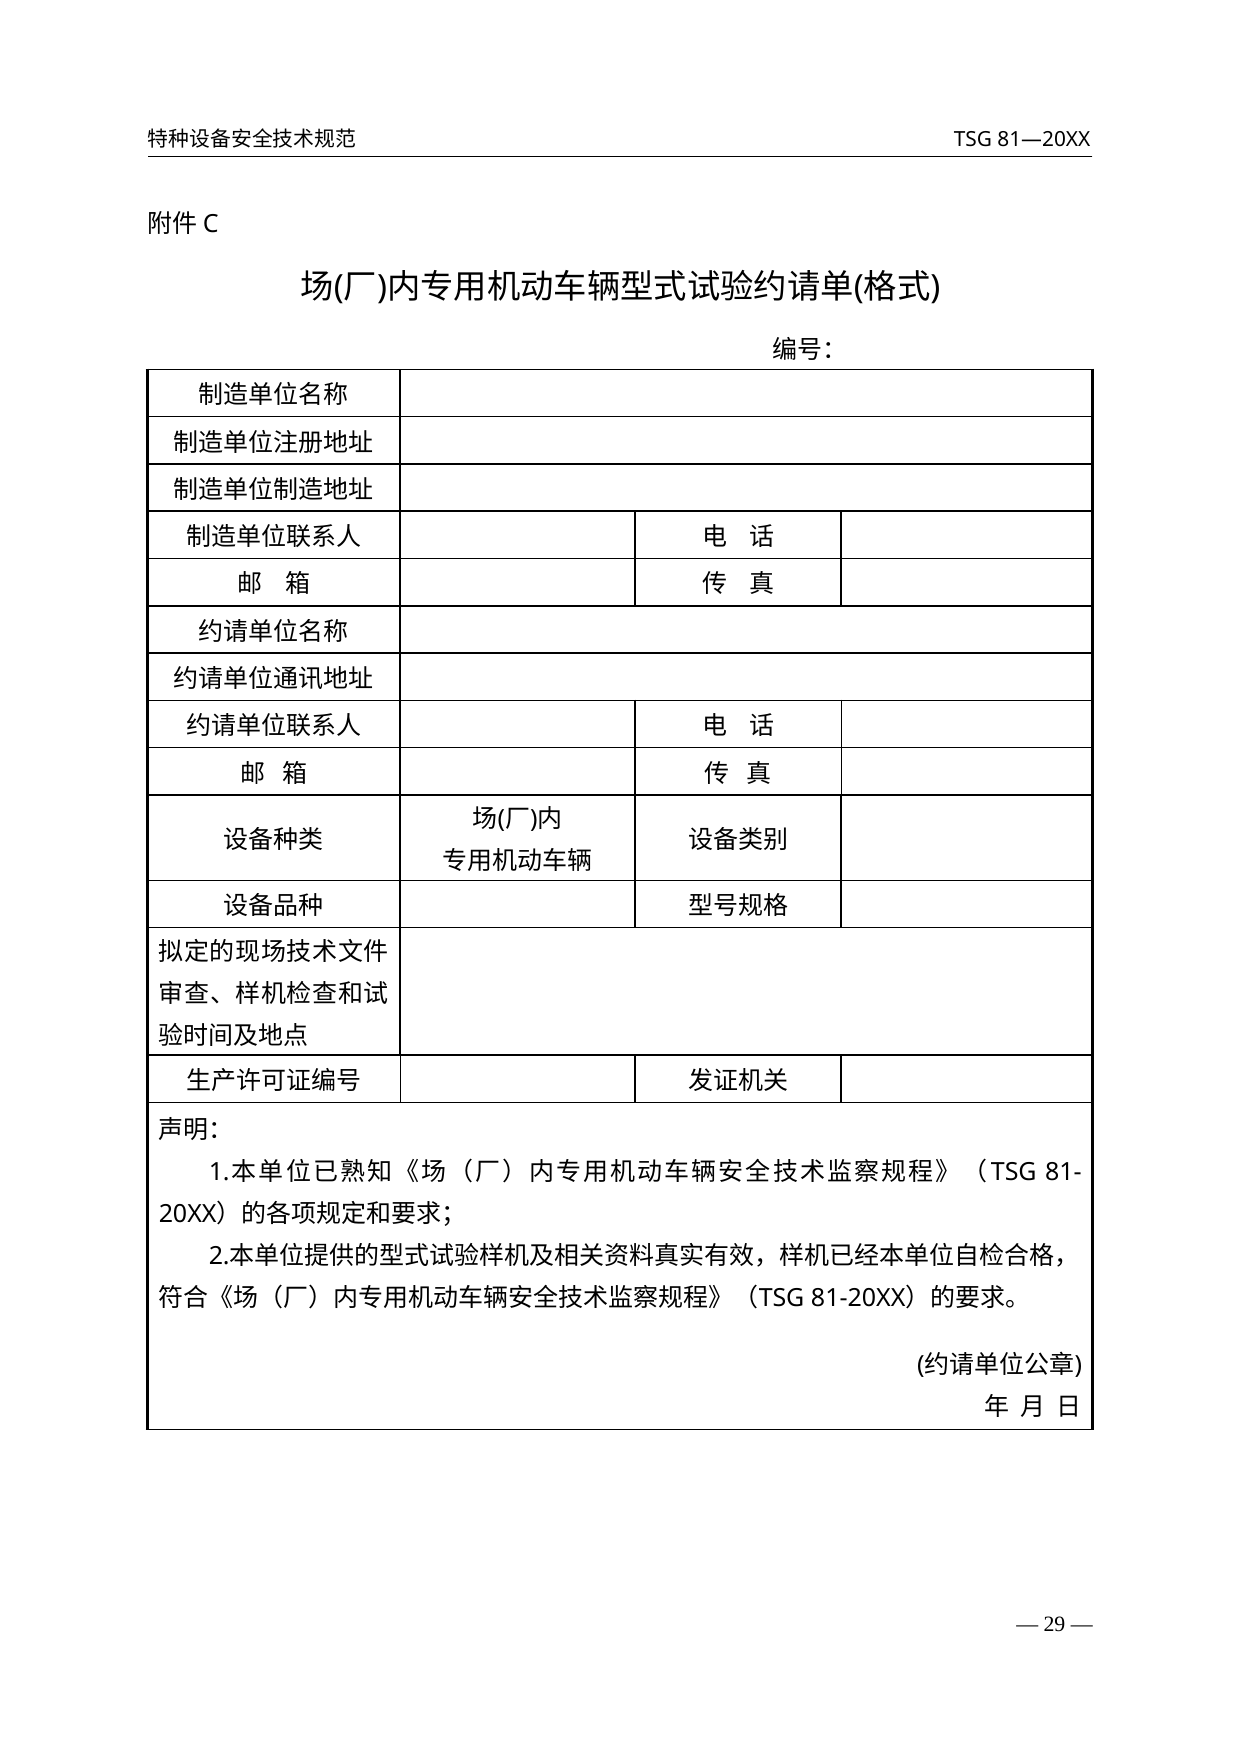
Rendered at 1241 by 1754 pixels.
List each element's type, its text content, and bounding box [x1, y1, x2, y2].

table_cell [401, 928, 1091, 1054]
table_cell 邮 箱 [149, 748, 399, 794]
table_cell 拟定的现场技术文件审查、样机检查和试验时间及地点 [149, 928, 399, 1054]
table_cell 制造单位制造地址 [149, 465, 399, 510]
table_cell [401, 465, 1091, 510]
text 编号： [148, 326, 1092, 368]
table_cell 制造单位联系人 [149, 512, 399, 558]
table_cell [401, 1056, 634, 1102]
text 场(厂)内专用机动车辆型式试验约请单(格式) [148, 242, 1092, 326]
table_cell 生产许可证编号 [149, 1056, 400, 1102]
table_cell [842, 748, 1091, 794]
table_cell 邮 箱 [149, 559, 399, 605]
table_cell 电 话 [636, 512, 840, 558]
table_cell 发证机关 [636, 1056, 840, 1102]
table_cell [401, 559, 634, 605]
table_cell [401, 417, 1091, 463]
table_cell 声明： 1.本单位已熟知《场（厂）内专用机动车辆安全技术监察规程》（TSG 81-20XX）的各项规定和要求； 2.本单位提供的型式试验样机及相关资料真实有效，样机已经本单位自检合格，符合《场（厂）内专用机动车辆安全技术监察规程》（TSG 81-20XX）的要求。 (约请单位公章) 年 月 日 [149, 1103, 1091, 1429]
table_cell [401, 881, 634, 927]
table_header [401, 370, 1091, 416]
table_cell [401, 654, 1091, 699]
table_cell [842, 1056, 1091, 1102]
table_cell [401, 701, 634, 747]
table_cell [401, 512, 634, 558]
table_cell 电 话 [636, 701, 841, 747]
text 附件C [148, 201, 1092, 242]
table_cell 传 真 [636, 748, 841, 794]
table_cell [842, 512, 1091, 558]
table_cell 设备品种 [149, 881, 399, 927]
table_cell [401, 748, 634, 794]
table_cell 约请单位名称 [149, 607, 399, 652]
table_header 制造单位名称 [149, 370, 399, 416]
table_cell [842, 796, 1091, 879]
table_cell 设备种类 [149, 796, 399, 879]
table_cell 场(厂)内 专用机动车辆 [401, 796, 634, 879]
table_cell 传 真 [636, 559, 840, 605]
table_cell 约请单位通讯地址 [149, 654, 399, 699]
table_cell 型号规格 [636, 881, 840, 927]
table_cell [842, 881, 1091, 927]
table_cell [842, 559, 1091, 605]
table_cell 约请单位联系人 [149, 701, 399, 747]
table_cell 设备类别 [636, 796, 840, 879]
table_cell [842, 701, 1091, 747]
table_cell 制造单位注册地址 [149, 417, 399, 463]
table_cell [401, 607, 1091, 652]
